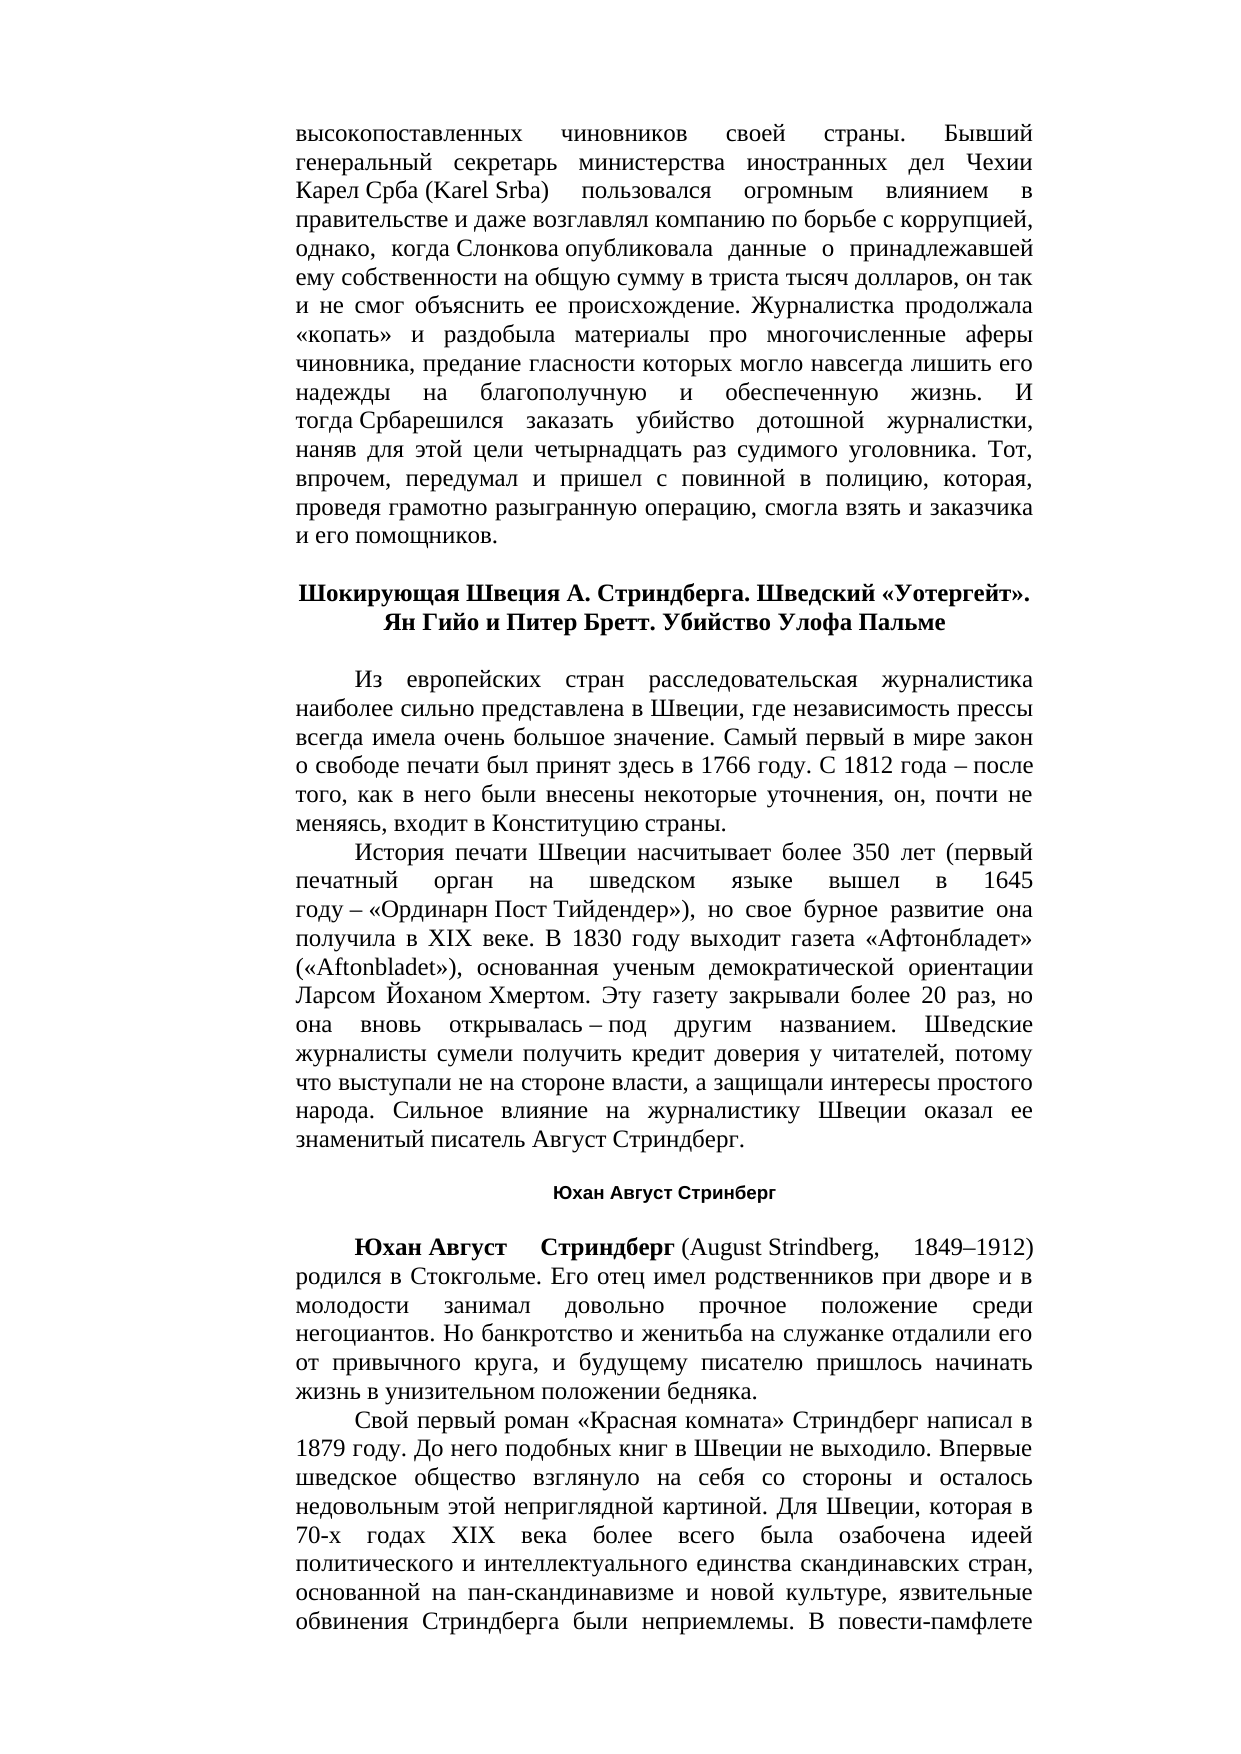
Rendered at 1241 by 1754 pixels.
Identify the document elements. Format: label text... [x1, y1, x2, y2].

text История печати Швеции насчитывает более 350 лет (первый печатный орган на шведском языке вышел в 1645 году – «Ординарн Пост Тийдендер»), но свое бурное развитие она получила в XIX веке. В 1830 году выходит газета «Афтонбладет» («Aftonbladet»), основанная ученым демократической ориентации Ларсом Йоханом Хмертом. Эту газету закрывали более 20 раз, но она вновь открывалась – под другим названием. Шведские журналисты сумели получить кредит доверия у читателей, потому что выступали не на стороне власти, а защищали интересы простого народа. Сильное влияние на журналистику Швеции оказал ее знаменитый писатель Август Стриндберг. [295, 837, 1033, 1153]
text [295, 118, 1033, 549]
text Шокирующая Швеция А. Стриндберга. Шведский «Уотергейт». Ян Гийо и Питер Бретт. Убийство Улофа Пальме [295, 578, 1033, 636]
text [295, 1405, 1033, 1635]
text Юхан Август Стриндберг (August Strindberg, 1849–1912) родился в Стокгольме. Его отец имел родственников при дворе и в молодости занимал довольно прочное положение среди негоциантов. Но банкротство и женитьба на служанке отдалили его от привычного круга, и будущему писателю пришлось начинать жизнь в унизительном положении бедняка. [295, 1232, 1033, 1405]
text Юхан Август Стринберг [295, 1182, 1033, 1203]
text Из европейских стран расследовательская журналистика наиболее сильно представлена в Швеции, где независимость прессы всегда имела очень большое значение. Самый первый в мире закон о свободе печати был принят здесь в 1766 году. С 1812 года – после того, как в него были внесены некоторые уточнения, он, почти не меняясь, входит в Конституцию страны. [295, 664, 1033, 837]
